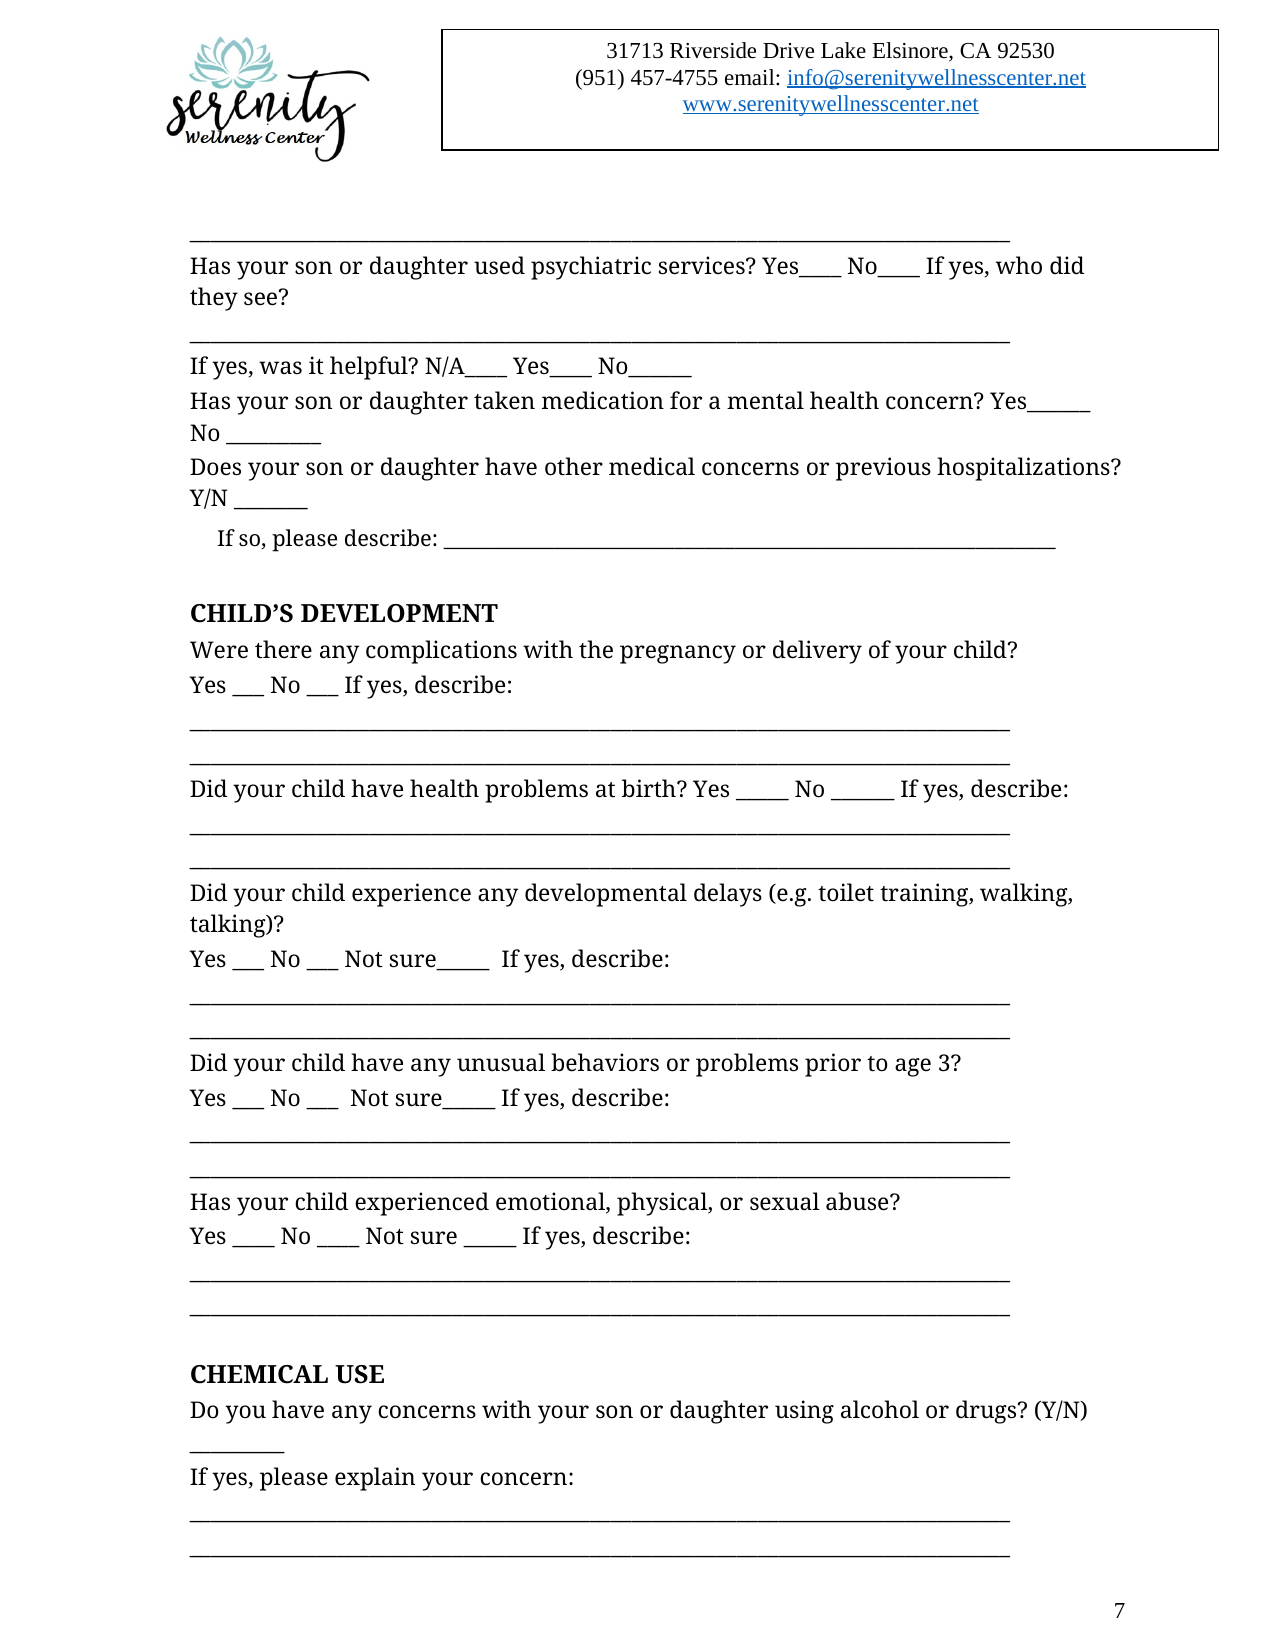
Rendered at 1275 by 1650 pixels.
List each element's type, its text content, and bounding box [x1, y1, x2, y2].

text Did your child have any unusual behaviors or problems prior to age 3? [189, 1047, 1125, 1078]
text Has your child experienced emotional, physical, or sexual abuse? [189, 1186, 1125, 1217]
text Yes ___ No ___ If yes, describe: [189, 669, 1125, 700]
text ______________________________________________________________________________ [189, 215, 1125, 246]
text If so, please describe: _____________________________________________________________ [150, 523, 1123, 553]
text ______________________________________________________________________________ [189, 978, 1125, 1009]
text ______________________________________________________________________________ [189, 808, 1125, 839]
text ______________________________________________________________________________ [189, 316, 1125, 347]
text Yes ___ No ___ Not sure_____ If yes, describe: [189, 943, 1125, 974]
text Does your son or daughter have other medical concerns or previous hospitalizations? Y/N _______ [189, 451, 1125, 513]
text Did your child have health problems at birth? Yes _____ No ______ If yes, describe: [189, 773, 1125, 804]
text Has your son or daughter used psychiatric services? Yes____ No____ If yes, who did they see? [189, 250, 1125, 313]
text ______________________________________________________________________________ [189, 1116, 1125, 1147]
text ______________________________________________________________________________ [189, 1012, 1125, 1043]
text ______________________________________________________________________________ [189, 1495, 1125, 1526]
text CHILD’S DEVELOPMENT [189, 596, 1125, 630]
text Did your child experience any developmental delays (e.g. toilet training, walking, talking)? [189, 877, 1125, 939]
text CHEMICAL USE [189, 1357, 1125, 1391]
text Were there any complications with the pregnancy or delivery of your child? [189, 634, 1125, 666]
text ______________________________________________________________________________ [189, 1289, 1125, 1321]
text If yes, was it helpful? N/A____ Yes____ No______ [189, 350, 1125, 382]
text ______________________________________________________________________________ [189, 1529, 1125, 1561]
text ______________________________________________________________________________ [189, 1151, 1125, 1182]
text If yes, please explain your concern: [189, 1461, 1125, 1492]
text ______________________________________________________________________________ [189, 842, 1125, 874]
text ______________________________________________________________________________ [189, 704, 1125, 735]
text Yes ____ No ____ Not sure _____ If yes, describe: [189, 1220, 1125, 1251]
text ______________________________________________________________________________ [189, 738, 1125, 770]
text Yes ___ No ___ Not sure_____ If yes, describe: [189, 1082, 1125, 1113]
picture [150, 0, 386, 189]
text ______________________________________________________________________________ [189, 1255, 1125, 1286]
text Do you have any concerns with your son or daughter using alcohol or drugs? (Y/N) _________ [189, 1394, 1125, 1457]
text Has your son or daughter taken medication for a mental health concern? Yes______ No _________ [189, 385, 1125, 448]
